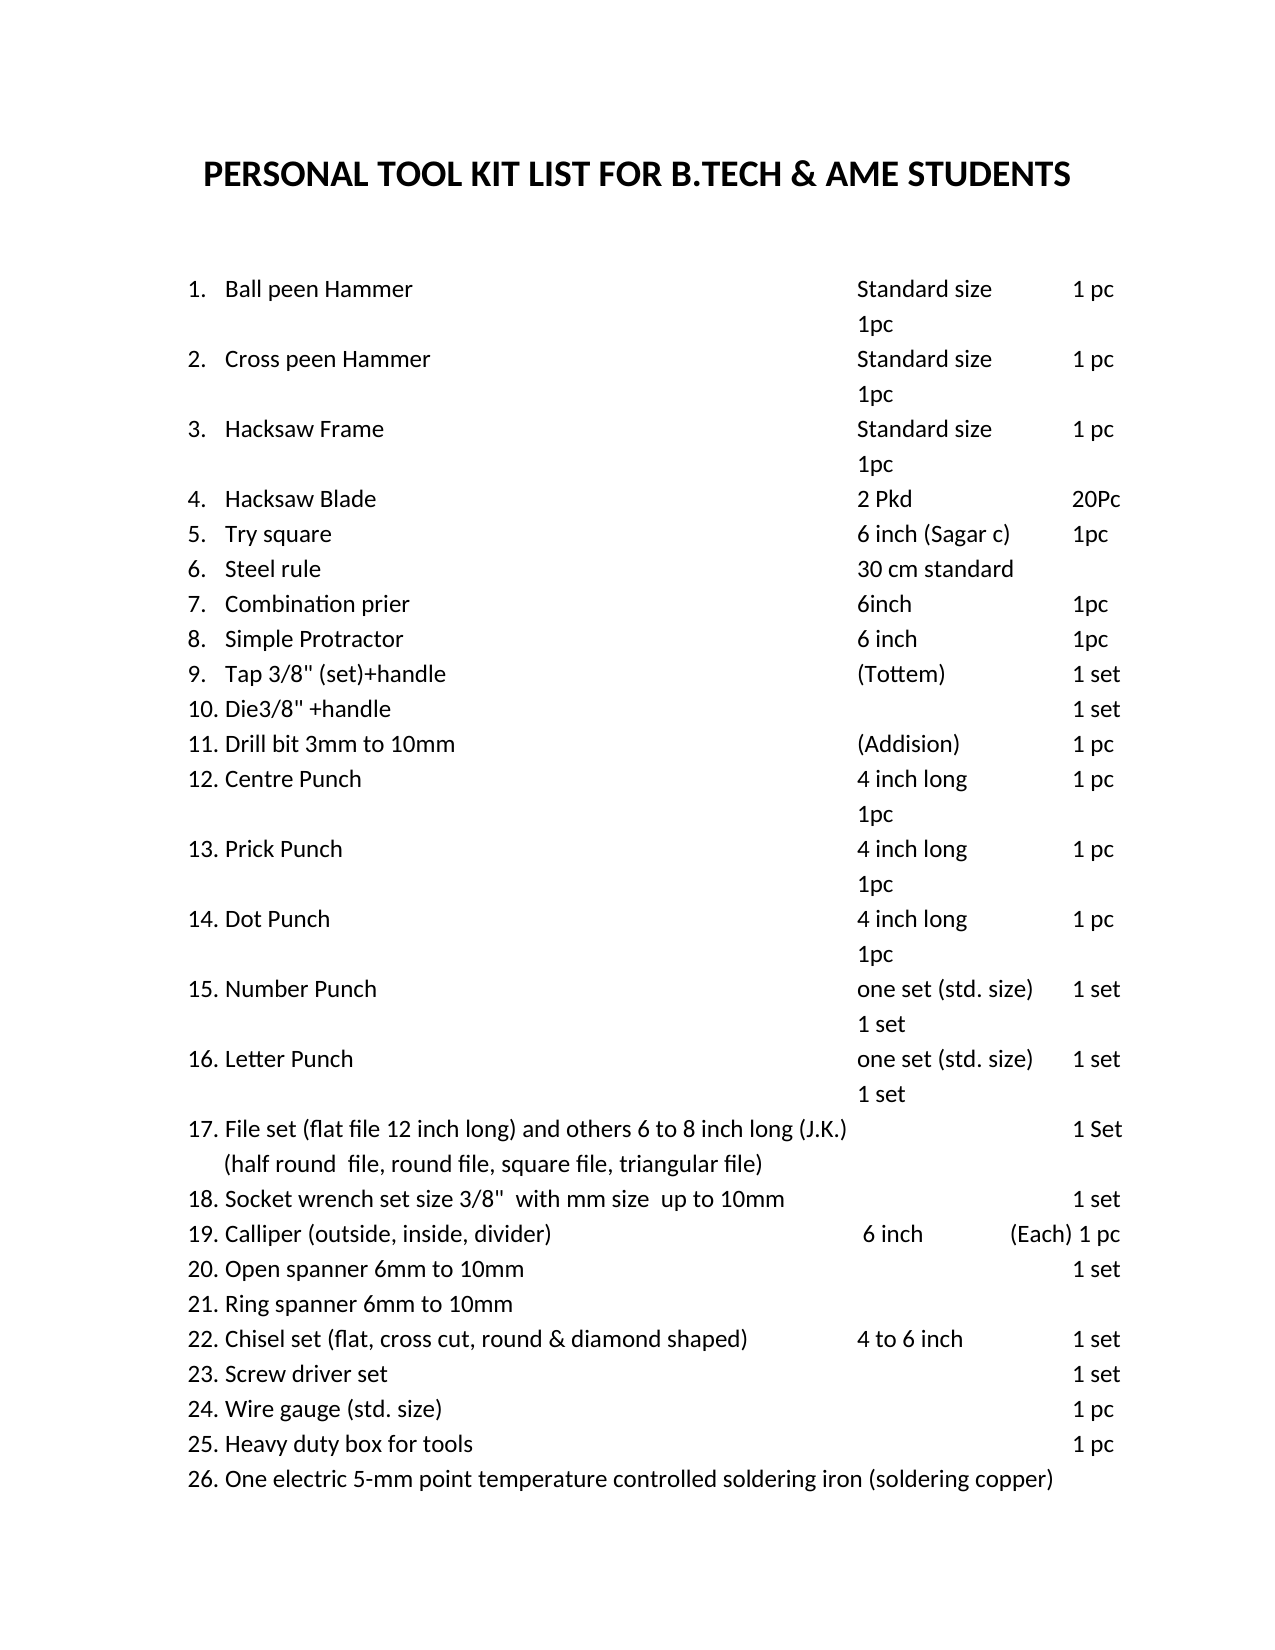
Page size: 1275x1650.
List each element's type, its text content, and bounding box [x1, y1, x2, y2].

list Socket wrench set size 3/8" with mm size up to 10mm 1 set [187, 1183, 1125, 1213]
list Ball peen Hammer Standard size 1 pc 1pc [187, 273, 1125, 338]
list Chisel set (flat, cross cut, round & diamond shaped) 4 to 6 inch 1 set [187, 1323, 1125, 1353]
list Simple Protractor 6 inch 1pc [187, 623, 1125, 653]
list Heavy duty box for tools 1 pc [187, 1428, 1125, 1458]
list Cross peen Hammer Standard size 1 pc 1pc [187, 343, 1125, 408]
list Centre Punch 4 inch long 1 pc 1pc [187, 763, 1125, 828]
list Dot Punch 4 inch long 1 pc 1pc [187, 903, 1125, 968]
list Screw driver set 1 set [187, 1358, 1125, 1388]
list File set (flat file 12 inch long) and others 6 to 8 inch long (J.K.) 1 Set [187, 1113, 1125, 1143]
list One electric 5-mm point temperature controlled soldering iron (soldering copper) [187, 1463, 1125, 1493]
list Open spanner 6mm to 10mm 1 set [187, 1253, 1125, 1283]
list Die3/8" +handle 1 set [187, 693, 1125, 723]
list Try square 6 inch (Sagar c) 1pc [187, 518, 1125, 548]
text (half round file, round file, square file, triangular file) [150, 1148, 1125, 1178]
list Drill bit 3mm to 10mm (Addision) 1 pc [187, 728, 1125, 758]
list Wire gauge (std. size) 1 pc [187, 1393, 1125, 1423]
list Tap 3/8" (set)+handle (Tottem) 1 set [187, 658, 1125, 688]
list Combination prier 6inch 1pc [187, 588, 1125, 618]
list Ring spanner 6mm to 10mm [187, 1288, 1125, 1318]
list Letter Punch one set (std. size) 1 set 1 set [187, 1043, 1125, 1108]
text PERSONAL TOOL KIT LIST FOR B.TECH & AME STUDENTS [150, 150, 1125, 196]
list Hacksaw Frame Standard size 1 pc 1pc [187, 413, 1125, 478]
list Hacksaw Blade 2 Pkd 20Pc [187, 483, 1125, 513]
list Prick Punch 4 inch long 1 pc 1pc [187, 833, 1125, 898]
list Steel rule 30 cm standard 1pc [187, 553, 1125, 583]
list Number Punch one set (std. size) 1 set 1 set [187, 973, 1125, 1038]
list Calliper (outside, inside, divider) 6 inch (Each) 1 pc [187, 1218, 1125, 1248]
